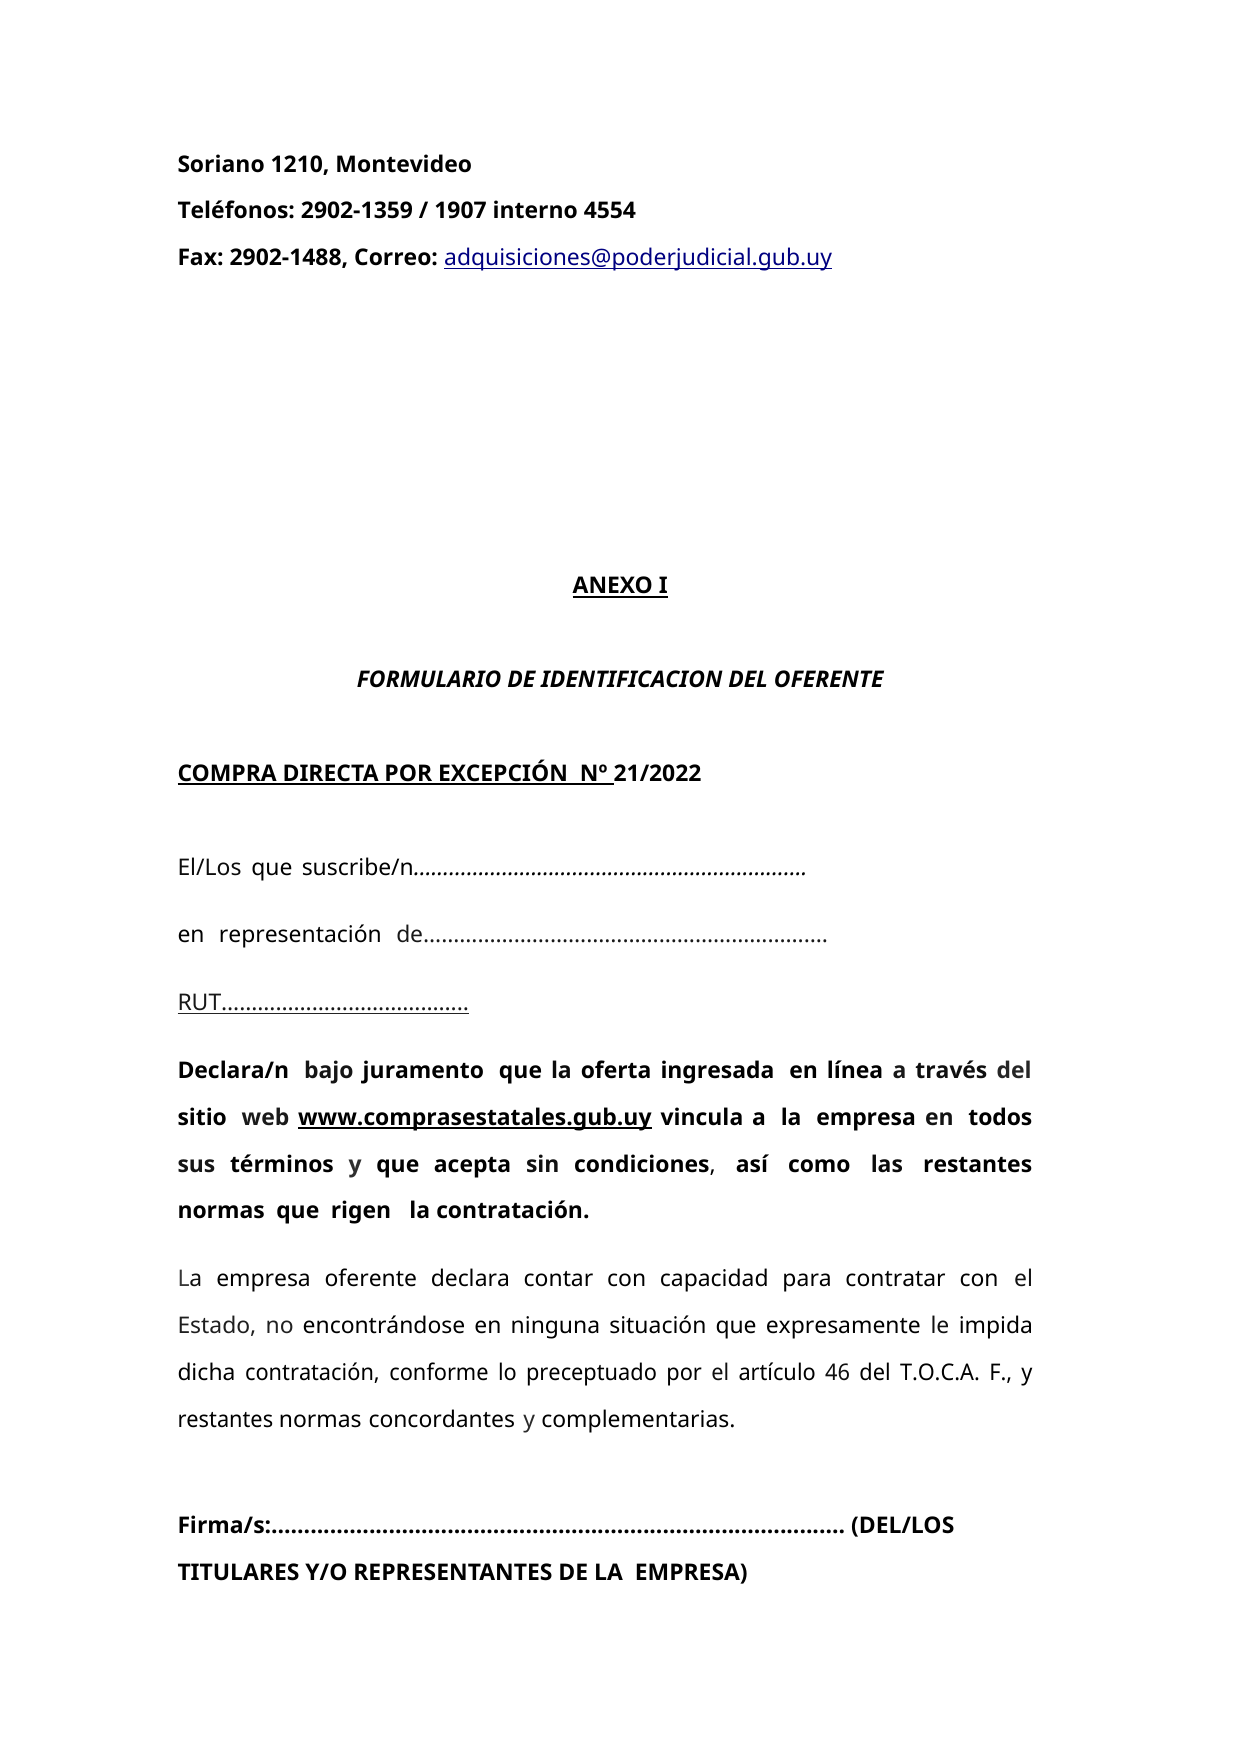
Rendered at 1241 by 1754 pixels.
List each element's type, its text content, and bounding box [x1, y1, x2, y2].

text Teléfonos: 2902-1359 / 1907 interno 4554 [177, 194, 1063, 226]
text COMPRA DIRECTA POR EXCEPCIÓN Nº 21/2022 [177, 757, 1063, 788]
text El/Los que suscribe/n…………………………………………………………. [177, 851, 1032, 882]
text RUT………………………………….. [177, 986, 1032, 1017]
text Firma/s:........................................................................................ (DEL/LOS TITULARES Y/O REPRESENTANTES DE LA EMPRESA) [177, 1509, 1063, 1587]
text Declara/n bajo juramento que la oferta ingresada en línea a través del sitio web www.comprasestatales.gub.uy vincula a la empresa en todos sus términos y que acepta sin condiciones, así como las restantes normas que rigen la contratación. [177, 1054, 1032, 1226]
subtitle FORMULARIO DE IDENTIFICACION DEL OFERENTE [177, 663, 1063, 694]
text Soriano 1210, Montevideo [177, 148, 1063, 179]
text La empresa oferente declara contar con capacidad para contratar con el Estado, no encontrándose en ninguna situación que expresamente le impida dicha contratación, conforme lo preceptuado por el artículo 46 del T.O.C.A. F., y restantes normas concordantes y complementarias. [177, 1262, 1033, 1434]
text Fax: 2902-1488, Correo: adquisiciones@poderjudicial.gub.uy [177, 241, 1063, 273]
text ANEXO I [177, 569, 1063, 601]
text en representación de…………………………………………………………. [177, 918, 1032, 950]
